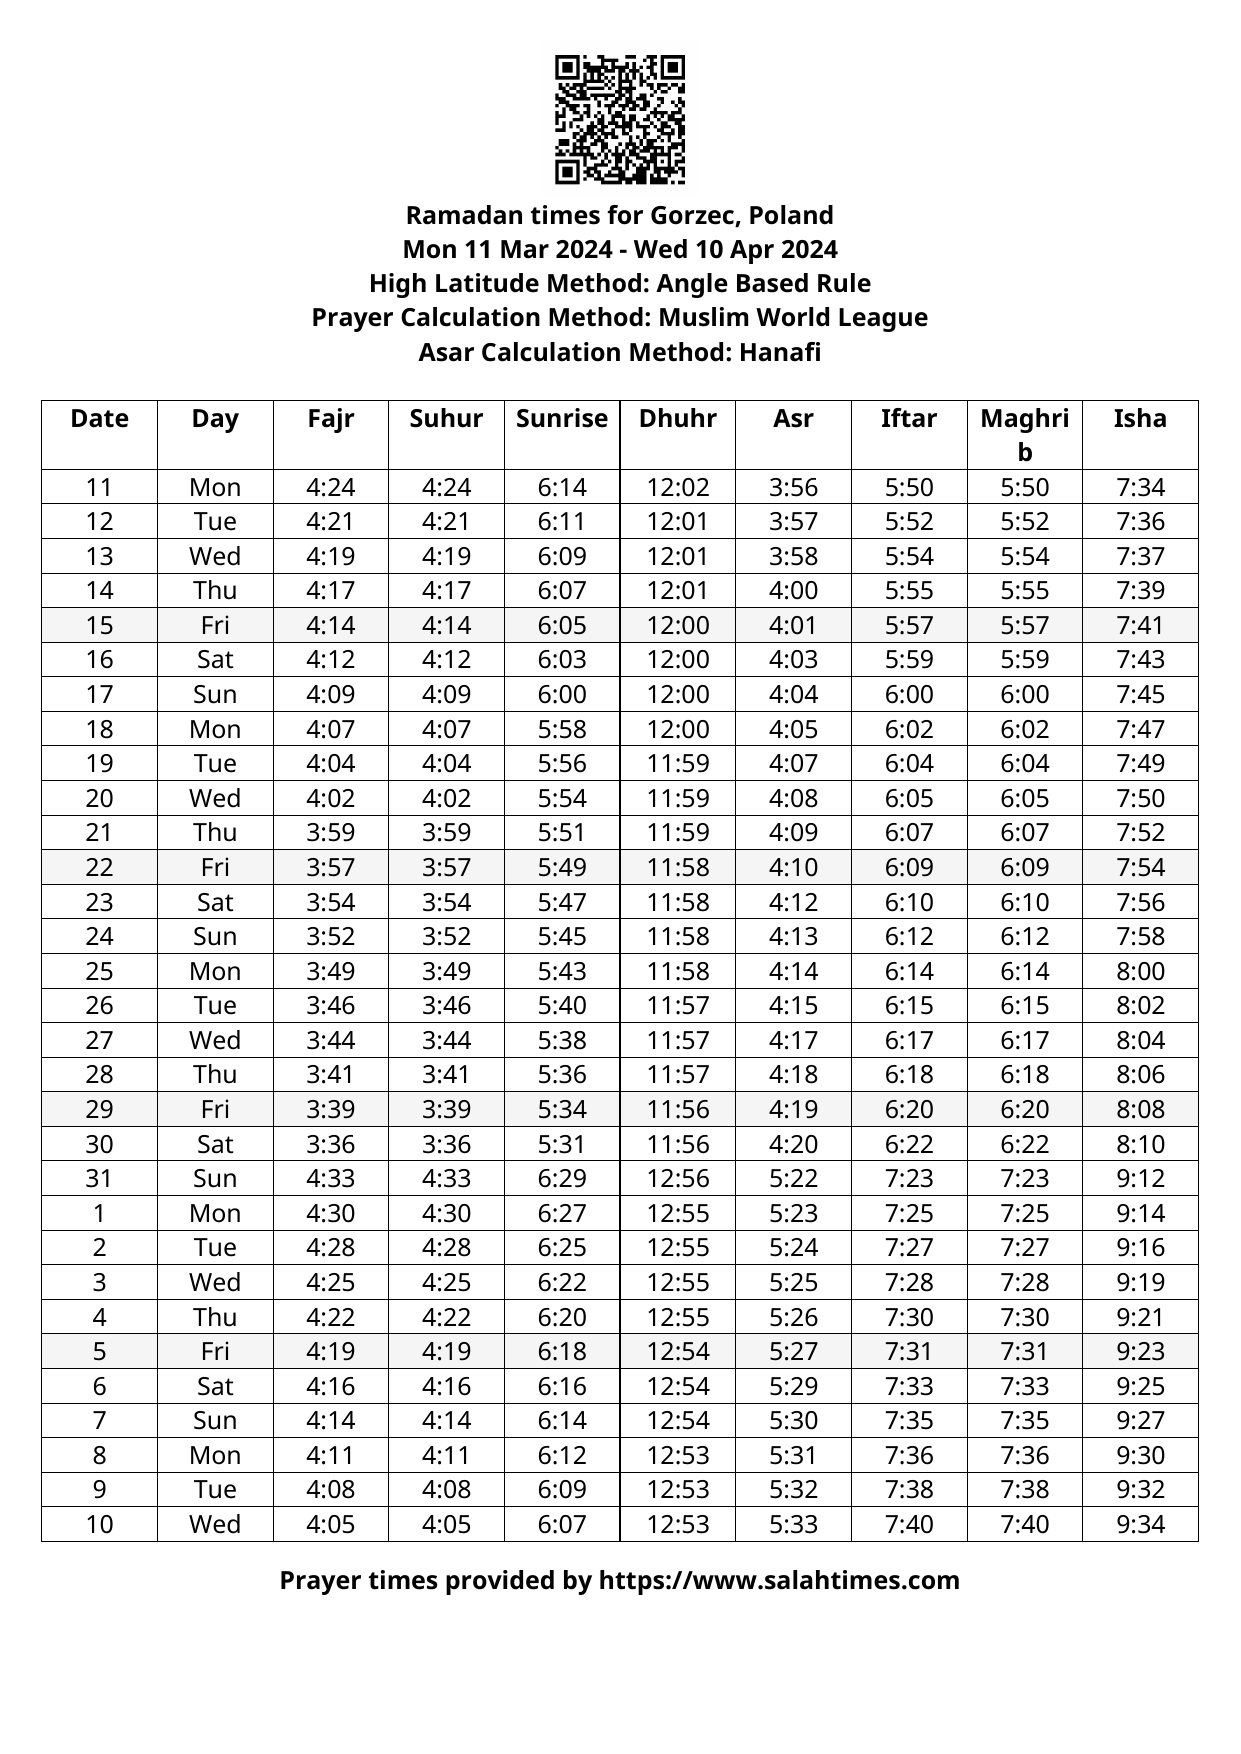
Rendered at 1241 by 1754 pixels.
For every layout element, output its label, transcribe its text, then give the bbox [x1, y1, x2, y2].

table_cell 5:54 [852, 539, 967, 572]
table_cell 5 [42, 1334, 157, 1368]
table_cell 7:23 [968, 1161, 1082, 1195]
table_cell 7:45 [1083, 677, 1198, 711]
table_cell 6:27 [505, 1196, 619, 1229]
table_cell 12:55 [621, 1196, 735, 1229]
table_cell Tue [158, 746, 273, 780]
table_cell 12:53 [621, 1438, 735, 1472]
table_cell 5:36 [505, 1058, 619, 1091]
table_cell 5:22 [736, 1161, 851, 1195]
table_cell 12:00 [621, 608, 735, 642]
table_cell 6:11 [505, 504, 619, 538]
table_cell 6:18 [968, 1058, 1082, 1091]
table_cell 4:10 [736, 850, 851, 884]
table_cell 6:07 [852, 816, 967, 849]
table_cell 4:33 [389, 1161, 504, 1195]
table_cell 7:35 [852, 1404, 967, 1437]
table_cell 12:56 [621, 1161, 735, 1195]
table_cell 4:01 [736, 608, 851, 642]
table_cell 7:35 [968, 1404, 1082, 1437]
table_cell 7:50 [1083, 781, 1198, 814]
table_header Dhuhr [621, 401, 735, 469]
table_cell Wed [158, 1507, 273, 1541]
table_header Fajr [274, 401, 388, 469]
table_cell 5:54 [968, 539, 1082, 572]
table_cell 9:21 [1083, 1300, 1198, 1333]
table_cell 12:00 [621, 677, 735, 711]
table_cell 18 [42, 712, 157, 745]
table_cell 6:18 [852, 1058, 967, 1091]
table_cell 4:02 [274, 781, 388, 814]
table_cell 5:49 [505, 850, 619, 884]
table_cell 7:49 [1083, 746, 1198, 780]
table_cell 12:55 [621, 1265, 735, 1299]
table_cell 4:08 [736, 781, 851, 814]
table_cell 7:36 [852, 1438, 967, 1472]
table_cell 3:41 [274, 1058, 388, 1091]
table_cell 5:57 [852, 608, 967, 642]
table_cell 8:08 [1083, 1092, 1198, 1126]
table_cell 6:09 [968, 850, 1082, 884]
text Prayer Calculation Method: Muslim World League [42, 300, 1198, 334]
table_cell 3:49 [274, 954, 388, 987]
table_cell 3:41 [389, 1058, 504, 1091]
table_cell 20 [42, 781, 157, 814]
table_cell Wed [158, 1023, 273, 1057]
table_cell 4:17 [389, 574, 504, 607]
table_cell 6:29 [505, 1161, 619, 1195]
table_cell 11:58 [621, 919, 735, 953]
table_cell 4:05 [389, 1507, 504, 1541]
table_cell Thu [158, 1300, 273, 1333]
text Prayer times provided by https://www.salahtimes.com [42, 1563, 1198, 1597]
table_cell 4:04 [736, 677, 851, 711]
table_cell 29 [42, 1092, 157, 1126]
table_cell 11:57 [621, 1023, 735, 1057]
table_cell 4:19 [389, 539, 504, 572]
table_cell 6:14 [852, 954, 967, 987]
table_cell 8 [42, 1438, 157, 1472]
table_cell 6:14 [505, 470, 619, 503]
table_header Asr [736, 401, 851, 469]
table_cell 5:47 [505, 885, 619, 918]
table_cell 4:18 [736, 1058, 851, 1091]
table_cell 12:55 [621, 1231, 735, 1264]
table_cell 11:59 [621, 816, 735, 849]
table_cell 4:22 [274, 1300, 388, 1333]
table_cell 4:14 [274, 608, 388, 642]
table_cell 9:19 [1083, 1265, 1198, 1299]
table_cell Fri [158, 1334, 273, 1368]
table_cell 6:25 [505, 1231, 619, 1264]
table_cell 4:25 [274, 1265, 388, 1299]
table_cell 3:56 [736, 470, 851, 503]
table_cell Thu [158, 816, 273, 849]
table_cell 12:02 [621, 470, 735, 503]
table_cell Sun [158, 1161, 273, 1195]
table_cell 6:02 [968, 712, 1082, 745]
table_cell 9:12 [1083, 1161, 1198, 1195]
table_cell 6:14 [968, 954, 1082, 987]
table_cell 5:54 [505, 781, 619, 814]
table_cell 7:43 [1083, 643, 1198, 676]
table_cell 9:23 [1083, 1334, 1198, 1368]
table_cell 9 [42, 1473, 157, 1506]
table_cell 3:58 [736, 539, 851, 572]
table_cell 8:02 [1083, 989, 1198, 1022]
table_cell 23 [42, 885, 157, 918]
table_cell 4:04 [274, 746, 388, 780]
table_cell 6:14 [505, 1404, 619, 1437]
table_cell 7:40 [852, 1507, 967, 1541]
table_cell 3:39 [274, 1092, 388, 1126]
table_cell 11:58 [621, 954, 735, 987]
table_cell 21 [42, 816, 157, 849]
table_cell 6:05 [968, 781, 1082, 814]
table_cell 6:20 [505, 1300, 619, 1333]
table_cell 4:09 [389, 677, 504, 711]
table_cell 5:43 [505, 954, 619, 987]
table_cell 11 [42, 470, 157, 503]
table_cell 4:28 [389, 1231, 504, 1264]
table_cell 6:17 [968, 1023, 1082, 1057]
table_cell 11:59 [621, 781, 735, 814]
table_cell 6:04 [968, 746, 1082, 780]
table_cell 6:05 [852, 781, 967, 814]
table_cell 6:04 [852, 746, 967, 780]
table_cell 7:25 [852, 1196, 967, 1229]
table_cell Fri [158, 1092, 273, 1126]
table_cell 5:33 [736, 1507, 851, 1541]
table_cell 5:31 [736, 1438, 851, 1472]
table_cell 5:31 [505, 1127, 619, 1160]
table_cell 4:09 [274, 677, 388, 711]
table_cell 17 [42, 677, 157, 711]
table_cell 7:34 [1083, 470, 1198, 503]
table_cell 11:59 [621, 746, 735, 780]
table_cell 5:23 [736, 1196, 851, 1229]
table_cell 5:24 [736, 1231, 851, 1264]
table_cell 4:14 [274, 1404, 388, 1437]
table_cell 7:54 [1083, 850, 1198, 884]
table_cell 22 [42, 850, 157, 884]
table_cell 12:01 [621, 539, 735, 572]
table_cell 12:54 [621, 1369, 735, 1402]
table_cell 26 [42, 989, 157, 1022]
table_cell Sat [158, 885, 273, 918]
table_cell 4:21 [274, 504, 388, 538]
table_cell 7:33 [968, 1369, 1082, 1402]
table_cell 6:22 [852, 1127, 967, 1160]
table_cell 6:09 [852, 850, 967, 884]
table_cell 9:14 [1083, 1196, 1198, 1229]
table_cell 2 [42, 1231, 157, 1264]
table_cell 12:53 [621, 1473, 735, 1506]
table_cell 6:12 [968, 919, 1082, 953]
table_cell 7:31 [968, 1334, 1082, 1368]
table_cell 4:16 [389, 1369, 504, 1402]
table_cell 3:44 [389, 1023, 504, 1057]
table_cell 9:30 [1083, 1438, 1198, 1472]
table_cell 7:33 [852, 1369, 967, 1402]
table_cell 4:05 [736, 712, 851, 745]
table_cell 6:20 [968, 1092, 1082, 1126]
table_header Sunrise [505, 401, 619, 469]
table_cell 10 [42, 1507, 157, 1541]
table_cell 4:00 [736, 574, 851, 607]
table_cell 3:44 [274, 1023, 388, 1057]
text High Latitude Method: Angle Based Rule [42, 266, 1198, 300]
table_cell 4:16 [274, 1369, 388, 1402]
table_header Maghrib [968, 401, 1082, 469]
table_cell 9:16 [1083, 1231, 1198, 1264]
table_cell 3:57 [736, 504, 851, 538]
table_cell 4:24 [274, 470, 388, 503]
table_cell 5:25 [736, 1265, 851, 1299]
table_cell 4:14 [389, 608, 504, 642]
table_cell 6:07 [505, 574, 619, 607]
table_cell 4:21 [389, 504, 504, 538]
table_cell Wed [158, 1265, 273, 1299]
table_cell 4:30 [274, 1196, 388, 1229]
table_cell 6:00 [852, 677, 967, 711]
table_cell 5:50 [852, 470, 967, 503]
table_cell 7:30 [852, 1300, 967, 1333]
table_cell 4 [42, 1300, 157, 1333]
table_cell 24 [42, 919, 157, 953]
table_cell 7:23 [852, 1161, 967, 1195]
table_cell 8:06 [1083, 1058, 1198, 1091]
table_cell 5:40 [505, 989, 619, 1022]
table_cell 3 [42, 1265, 157, 1299]
table_cell 4:20 [736, 1127, 851, 1160]
table_cell 3:57 [274, 850, 388, 884]
table_cell 6:15 [968, 989, 1082, 1022]
table_cell 12:54 [621, 1334, 735, 1368]
table_cell 8:04 [1083, 1023, 1198, 1057]
table_cell 3:57 [389, 850, 504, 884]
table_cell Tue [158, 1473, 273, 1506]
table_cell 8:10 [1083, 1127, 1198, 1160]
table_cell 6:00 [505, 677, 619, 711]
table_cell 5:30 [736, 1404, 851, 1437]
table_cell 11:57 [621, 1058, 735, 1091]
table_cell 7:47 [1083, 712, 1198, 745]
table_cell Mon [158, 1196, 273, 1229]
table_cell 6:05 [505, 608, 619, 642]
table_cell 27 [42, 1023, 157, 1057]
table_cell 12:55 [621, 1300, 735, 1333]
table_cell 6:16 [505, 1369, 619, 1402]
table_cell 3:54 [274, 885, 388, 918]
table_cell 1 [42, 1196, 157, 1229]
table_cell 4:28 [274, 1231, 388, 1264]
table_cell 6:09 [505, 539, 619, 572]
table_cell 16 [42, 643, 157, 676]
table_cell 5:52 [968, 504, 1082, 538]
table_cell 5:55 [852, 574, 967, 607]
table_cell 25 [42, 954, 157, 987]
table_cell Thu [158, 1058, 273, 1091]
table_cell 28 [42, 1058, 157, 1091]
table_cell Tue [158, 1231, 273, 1264]
table_cell 5:52 [852, 504, 967, 538]
table_cell 3:36 [274, 1127, 388, 1160]
table_cell 3:54 [389, 885, 504, 918]
table_cell 4:12 [389, 643, 504, 676]
table_cell 4:30 [389, 1196, 504, 1229]
table_cell Tue [158, 989, 273, 1022]
table_cell 7 [42, 1404, 157, 1437]
table_cell Sat [158, 1369, 273, 1402]
table_cell 5:55 [968, 574, 1082, 607]
table_cell 7:56 [1083, 885, 1198, 918]
table_cell 3:46 [274, 989, 388, 1022]
table_cell 14 [42, 574, 157, 607]
table_cell 5:26 [736, 1300, 851, 1333]
table_cell 11:58 [621, 885, 735, 918]
table_cell 7:27 [852, 1231, 967, 1264]
table_cell 12:54 [621, 1404, 735, 1437]
text Mon 11 Mar 2024 - Wed 10 Apr 2024 [42, 232, 1198, 266]
table_cell 6:12 [852, 919, 967, 953]
table_cell 4:17 [736, 1023, 851, 1057]
table_cell 4:12 [736, 885, 851, 918]
table_cell 3:36 [389, 1127, 504, 1160]
table_cell 13 [42, 539, 157, 572]
table_cell Sun [158, 1404, 273, 1437]
table_cell 11:56 [621, 1127, 735, 1160]
table_cell 4:08 [389, 1473, 504, 1506]
table_cell 5:38 [505, 1023, 619, 1057]
table_cell 4:13 [736, 919, 851, 953]
table_cell 4:19 [389, 1334, 504, 1368]
table_cell 7:28 [852, 1265, 967, 1299]
table_cell 4:07 [274, 712, 388, 745]
table_cell 4:14 [736, 954, 851, 987]
table_cell 7:27 [968, 1231, 1082, 1264]
table_cell Tue [158, 504, 273, 538]
table_cell 6:03 [505, 643, 619, 676]
table_cell 5:34 [505, 1092, 619, 1126]
table_cell Sun [158, 919, 273, 953]
table_cell 3:46 [389, 989, 504, 1022]
table_cell 7:39 [1083, 574, 1198, 607]
table_cell 4:08 [274, 1473, 388, 1506]
table_cell Mon [158, 470, 273, 503]
table_cell Sat [158, 1127, 273, 1160]
table_cell 6 [42, 1369, 157, 1402]
table_cell 12:01 [621, 504, 735, 538]
table_header Iftar [852, 401, 967, 469]
table_cell 5:32 [736, 1473, 851, 1506]
table_cell 9:25 [1083, 1369, 1198, 1402]
table_cell 4:19 [274, 1334, 388, 1368]
table_cell 12:00 [621, 643, 735, 676]
table_cell 7:30 [968, 1300, 1082, 1333]
table_cell 4:05 [274, 1507, 388, 1541]
table_cell 7:41 [1083, 608, 1198, 642]
table_cell 9:27 [1083, 1404, 1198, 1437]
table_cell Thu [158, 574, 273, 607]
table_cell 19 [42, 746, 157, 780]
table_cell 6:15 [852, 989, 967, 1022]
table_cell 4:33 [274, 1161, 388, 1195]
table_cell 7:52 [1083, 816, 1198, 849]
table_cell 5:56 [505, 746, 619, 780]
table_cell Sun [158, 677, 273, 711]
text Asar Calculation Method: Hanafi [42, 334, 1198, 368]
table_cell 5:57 [968, 608, 1082, 642]
table_cell 7:58 [1083, 919, 1198, 953]
table_cell 4:19 [274, 539, 388, 572]
table_cell 7:36 [1083, 504, 1198, 538]
table_cell 7:36 [968, 1438, 1082, 1472]
table_cell 5:59 [852, 643, 967, 676]
table_cell 5:51 [505, 816, 619, 849]
table_cell 5:29 [736, 1369, 851, 1402]
table_cell Sat [158, 643, 273, 676]
table_cell 4:12 [274, 643, 388, 676]
table_cell 12 [42, 504, 157, 538]
table_cell 9:34 [1083, 1507, 1198, 1541]
table_cell 4:11 [389, 1438, 504, 1472]
table_cell 4:19 [736, 1092, 851, 1126]
table_cell 12:01 [621, 574, 735, 607]
table_cell 5:45 [505, 919, 619, 953]
table_cell 9:32 [1083, 1473, 1198, 1506]
table_cell 4:25 [389, 1265, 504, 1299]
table_cell Fri [158, 608, 273, 642]
table_cell 3:52 [274, 919, 388, 953]
table_cell Mon [158, 712, 273, 745]
table_cell 6:22 [968, 1127, 1082, 1160]
table_cell 6:20 [852, 1092, 967, 1126]
picture [542, 41, 699, 198]
table_cell 6:17 [852, 1023, 967, 1057]
table_header Day [158, 401, 273, 469]
table_cell 3:52 [389, 919, 504, 953]
table_header Suhur [389, 401, 504, 469]
table_cell Mon [158, 954, 273, 987]
table_cell 3:59 [389, 816, 504, 849]
table_cell 7:28 [968, 1265, 1082, 1299]
table_cell 4:17 [274, 574, 388, 607]
table_cell 7:38 [968, 1473, 1082, 1506]
table_cell 3:59 [274, 816, 388, 849]
table_cell 6:07 [505, 1507, 619, 1541]
table_cell 8:00 [1083, 954, 1198, 987]
table_cell 12:53 [621, 1507, 735, 1541]
table_cell 4:24 [389, 470, 504, 503]
table_cell Fri [158, 850, 273, 884]
table_cell 4:04 [389, 746, 504, 780]
table_cell 15 [42, 608, 157, 642]
table_cell 7:31 [852, 1334, 967, 1368]
table_cell 11:58 [621, 850, 735, 884]
table_cell 7:37 [1083, 539, 1198, 572]
table_cell 4:09 [736, 816, 851, 849]
text Ramadan times for Gorzec, Poland [42, 198, 1198, 232]
table_cell 6:07 [968, 816, 1082, 849]
table_cell 11:56 [621, 1092, 735, 1126]
table_cell 6:18 [505, 1334, 619, 1368]
table_cell 5:58 [505, 712, 619, 745]
table_cell 7:25 [968, 1196, 1082, 1229]
table_cell 7:38 [852, 1473, 967, 1506]
table_cell 3:39 [389, 1092, 504, 1126]
table_cell 31 [42, 1161, 157, 1195]
table_cell Wed [158, 539, 273, 572]
table_header Isha [1083, 401, 1198, 469]
table_cell 6:10 [852, 885, 967, 918]
table_cell 7:40 [968, 1507, 1082, 1541]
table_cell 4:07 [389, 712, 504, 745]
table_cell 5:27 [736, 1334, 851, 1368]
table_cell 11:57 [621, 989, 735, 1022]
table_cell 4:14 [389, 1404, 504, 1437]
table_cell 5:50 [968, 470, 1082, 503]
table_cell 4:22 [389, 1300, 504, 1333]
table_header Date [42, 401, 157, 469]
table_cell 4:11 [274, 1438, 388, 1472]
table_cell 12:00 [621, 712, 735, 745]
table_cell 4:15 [736, 989, 851, 1022]
table_cell 6:00 [968, 677, 1082, 711]
table_cell Wed [158, 781, 273, 814]
table_cell 3:49 [389, 954, 504, 987]
table_cell 4:02 [389, 781, 504, 814]
table_cell 6:10 [968, 885, 1082, 918]
table_cell 4:07 [736, 746, 851, 780]
table_cell 4:03 [736, 643, 851, 676]
table_cell 6:02 [852, 712, 967, 745]
table_cell 5:59 [968, 643, 1082, 676]
table_cell 6:22 [505, 1265, 619, 1299]
table_cell 30 [42, 1127, 157, 1160]
table_cell 6:09 [505, 1473, 619, 1506]
table_cell 6:12 [505, 1438, 619, 1472]
table_cell Mon [158, 1438, 273, 1472]
